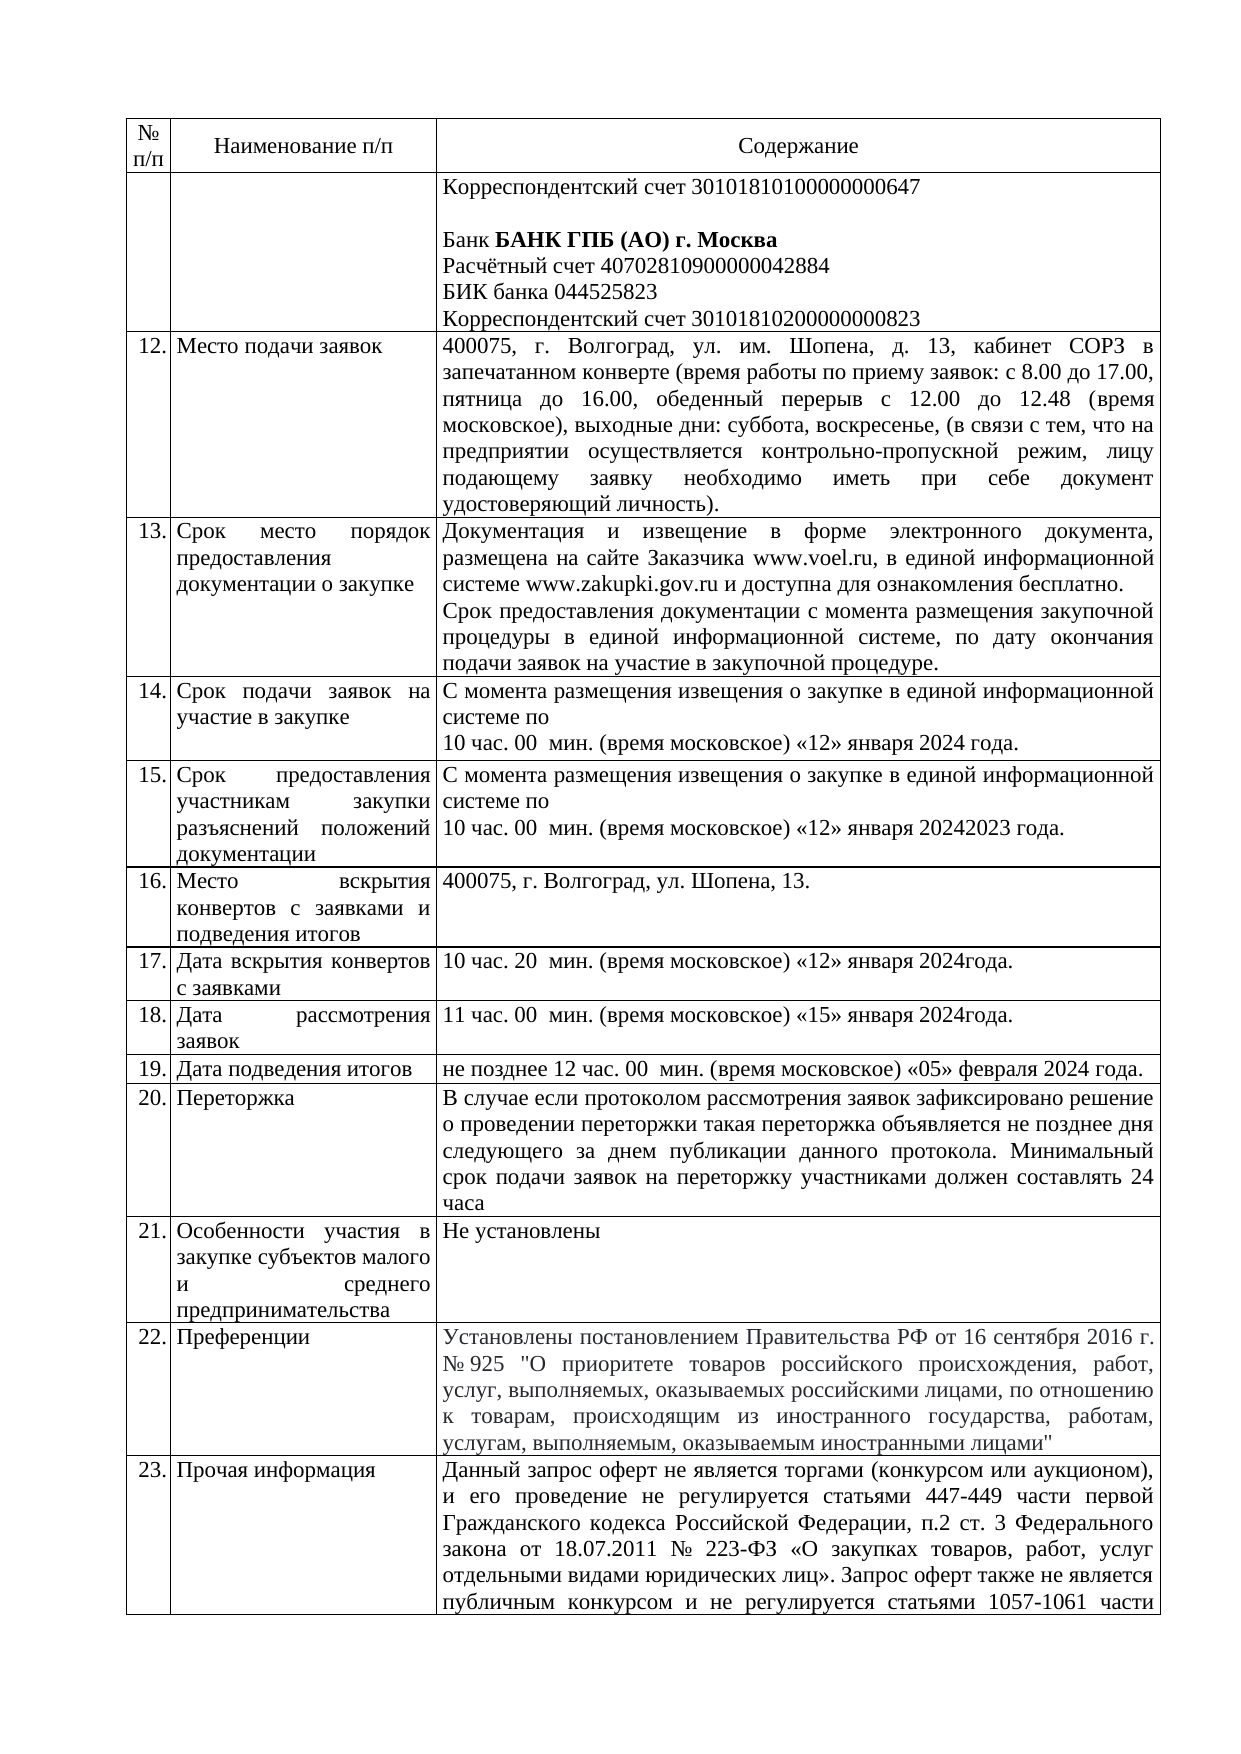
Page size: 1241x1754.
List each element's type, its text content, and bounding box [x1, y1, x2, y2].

table_cell [127, 948, 170, 1000]
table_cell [171, 173, 436, 331]
table_cell Дата рассмотрения заявок [171, 1001, 436, 1054]
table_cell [437, 1456, 1160, 1614]
table_cell [127, 332, 170, 517]
table_cell [127, 1055, 170, 1083]
table_cell [127, 173, 170, 331]
table_cell С момента размещения извещения о закупке в единой информационной системе по 10 час. 00 мин. (время московское) «12» января 20242023 года. [437, 761, 1160, 866]
table_cell [127, 1001, 170, 1054]
table_cell С момента размещения извещения о закупке в единой информационной системе по 10 час. 00 мин. (время московское) «12» января 2024 года. [437, 677, 1160, 760]
table_cell Прочая информация [171, 1456, 436, 1614]
table_cell [127, 518, 170, 676]
table_cell Дата вскрытия конвертов с заявками [171, 948, 436, 1000]
table_cell Преференции [171, 1323, 436, 1455]
table_cell Место подачи заявок [171, 332, 436, 517]
table_cell Срок место порядок предоставления документации о закупке [171, 518, 436, 676]
table_cell Срок предоставления участникам закупки разъяснений положений документации [171, 761, 436, 866]
table_cell [127, 761, 170, 866]
table_cell Дата подведения итогов [171, 1055, 436, 1083]
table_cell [437, 173, 1160, 331]
table_cell [127, 1456, 170, 1614]
table_cell 10 час. 20 мин. (время московское) «12» января 2024года. [437, 948, 1160, 1000]
table_cell В случае если протоколом рассмотрения заявок зафиксировано решение о проведении переторжки такая переторжка объявляется не позднее дня следующего за днем публикации данного протокола. Минимальный срок подачи заявок на переторжку участниками должен составлять 24 часа [437, 1084, 1160, 1216]
table_cell 11 час. 00 мин. (время московское) «15» января 2024года. [437, 1001, 1160, 1054]
table_cell [127, 1323, 170, 1455]
table_cell [127, 1084, 170, 1216]
table_header Наименование п/п [171, 119, 436, 172]
table_cell [127, 1217, 170, 1322]
table_cell . Волгоград, ул. им. Шопена, д. 13, кабинет СОРЗ в запечатанном конверте (время работы по приему заявок: с 8.00 до 17.00, пятница до 16.00, обеденный перерыв с 12.00 до 12.48 (время московское), выходные дни: суббота, воскресенье, (в связи с тем, что на предприятии осуществляется контрольно-пропускной режим, лицу подающему заявку необходимо иметь при себе документ удостоверяющий личность). [437, 332, 1160, 517]
table_cell Установлены постановлением Правительства РФ от 16 сентября 2016 г. № 925 "О приоритете товаров российского происхождения, работ, услуг, выполняемых, оказываемых российскими лицами, по отношению к товарам, происходящим из иностранного государства, работам, услугам, выполняемым, оказываемым иностранными лицами" [437, 1323, 1160, 1455]
table_cell . Волгоград, ул. Шопена, 13. [437, 868, 1160, 946]
table_cell Документация и извещение в форме электронного документа, размещена на сайте Заказчика www.voel.ru, в единой информационной системе www.zakupki.gov.ru и доступна для ознакомления бесплатно. Срок предоставления документации с момента размещения закупочной процедуры в единой информационной системе, по дату окончания подачи заявок на участие в закупочной процедуре. [437, 518, 1160, 676]
table_cell Срок подачи заявок на участие в закупке [171, 677, 436, 760]
table_cell [127, 868, 170, 946]
table_cell Особенности участия в закупке субъектов малого и среднего предпринимательства [171, 1217, 436, 1322]
table_cell Не установлены [437, 1217, 1160, 1322]
table_cell Место вскрытия конвертов с заявками и подведения итогов [171, 868, 436, 946]
table_cell не позднее 12 час. 00 мин. (время московское) «05» февраля 2024 года. [437, 1055, 1160, 1083]
table_header Содержание [437, 119, 1160, 172]
table_header № п/п [127, 119, 170, 172]
table_cell [127, 677, 170, 760]
table_cell Переторжка [171, 1084, 436, 1216]
